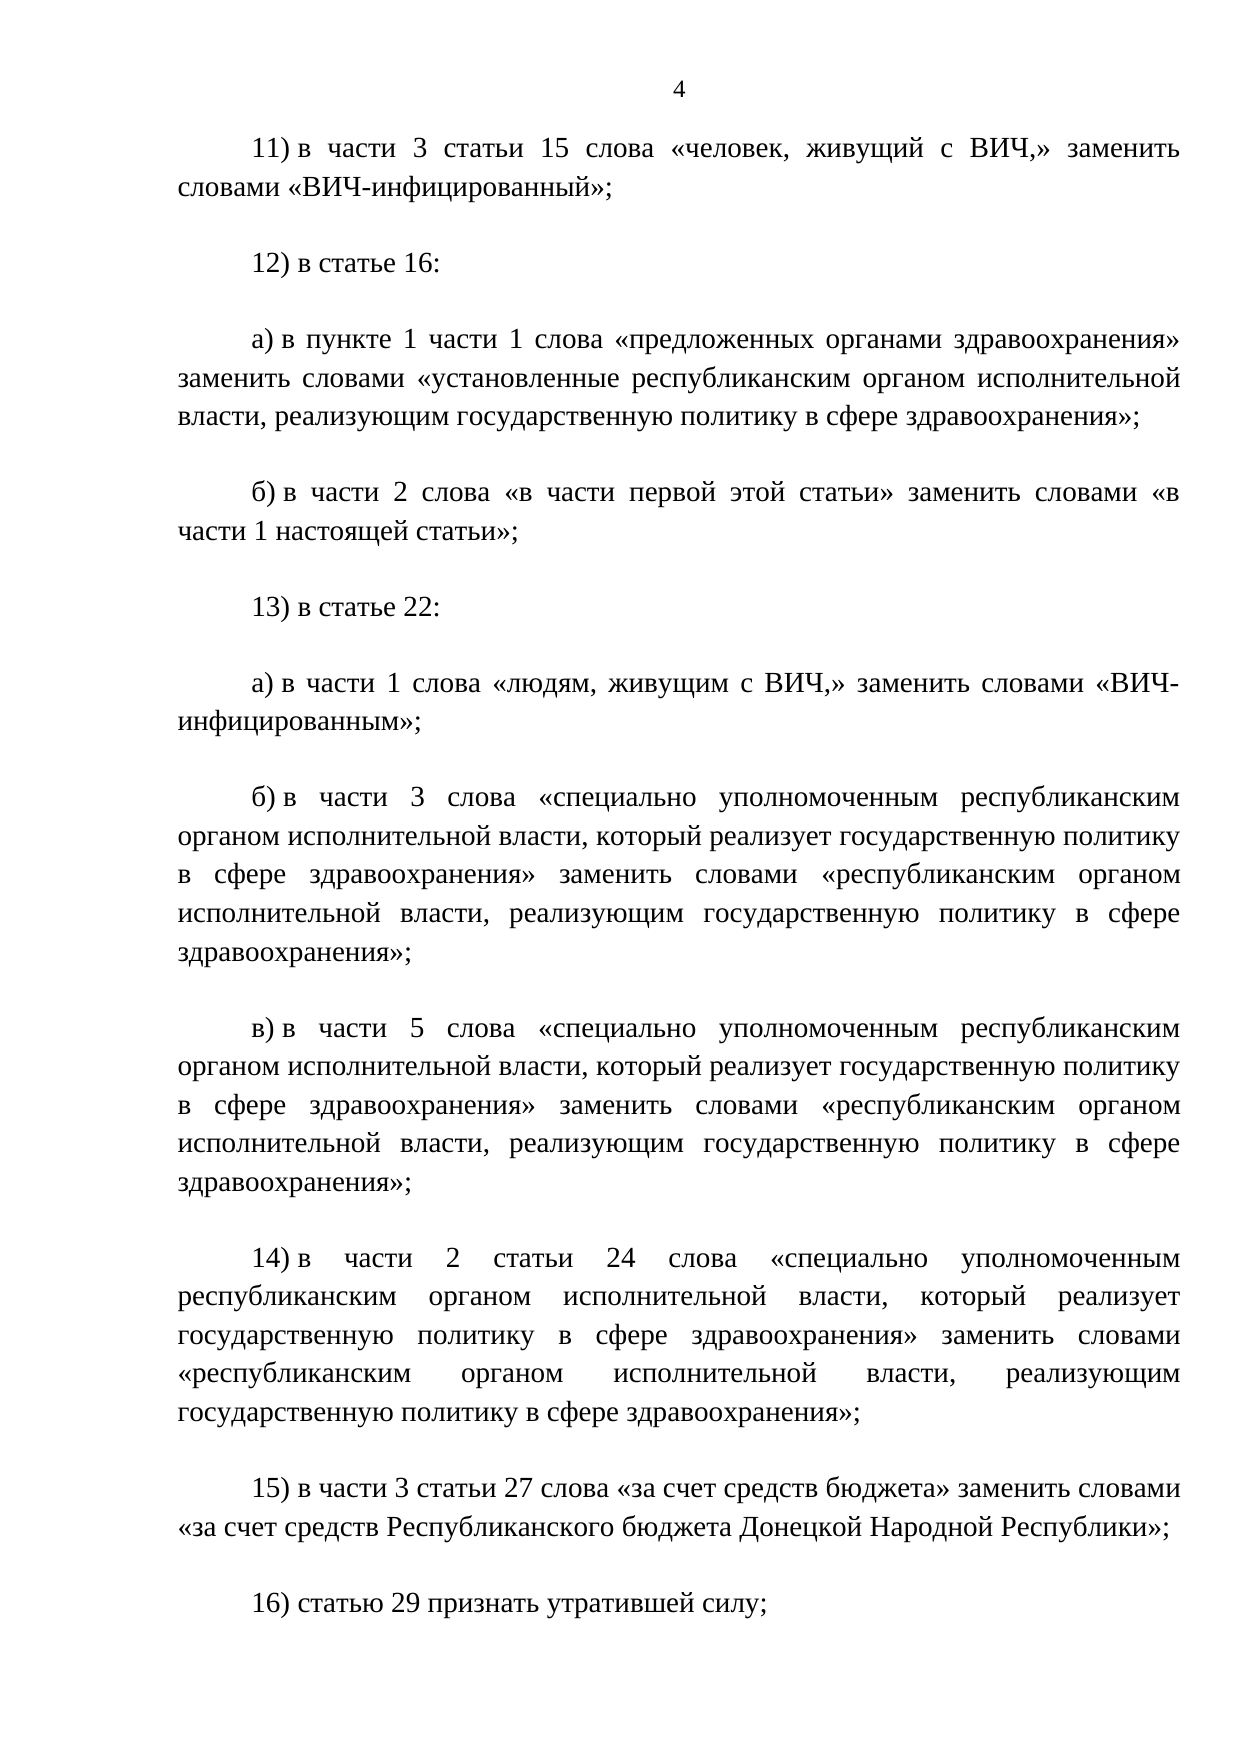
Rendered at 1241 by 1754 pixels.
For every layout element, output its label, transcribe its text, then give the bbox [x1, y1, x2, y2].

text 13) в статье 22: [177, 589, 1181, 622]
text б) в части 3 слова «специально уполномоченным республиканским органом исполнительной власти, который реализует государственную политику в сфере здравоохранения» заменить словами «республиканским органом исполнительной власти, реализующим государственную политику в сфере здравоохранения»; [177, 779, 1181, 967]
text а) в части 1 слова «людям, живущим с ВИЧ,» заменить словами «ВИЧ-инфицированным»; [177, 665, 1181, 737]
text 15) в части 3 статьи 27 слова «за счет средств бюджета» заменить словами «за счет средств Республиканского бюджета Донецкой Народной Республики»; [177, 1470, 1181, 1542]
text в) в части 5 слова «специально уполномоченным республиканским органом исполнительной власти, который реализует государственную политику в сфере здравоохранения» заменить словами «республиканским органом исполнительной власти, реализующим государственную политику в сфере здравоохранения»; [177, 1010, 1181, 1197]
text 14) в части 2 статьи 24 слова «специально уполномоченным республиканским органом исполнительной власти, который реализует государственную политику в сфере здравоохранения» заменить словами «республиканским органом исполнительной власти, реализующим государственную политику в сфере здравоохранения»; [177, 1240, 1181, 1428]
text 16) статью 29 признать утратившей силу; [177, 1585, 1181, 1618]
text б) в части 2 слова «в части первой этой статьи» заменить словами «в части 1 настоящей статьи»; [177, 474, 1181, 546]
text 12) в статье 16: [177, 245, 1181, 279]
text 11) в части 3 статьи 15 слова «человек, живущий с ВИЧ,» заменить словами «ВИЧ-инфицированный»; [177, 131, 1181, 203]
text а) в пункте 1 части 1 слова «предложенных органами здравоохранения» заменить словами «установленные республиканским органом исполнительной власти, реализующим государственную политику в сфере здравоохранения»; [177, 321, 1181, 432]
